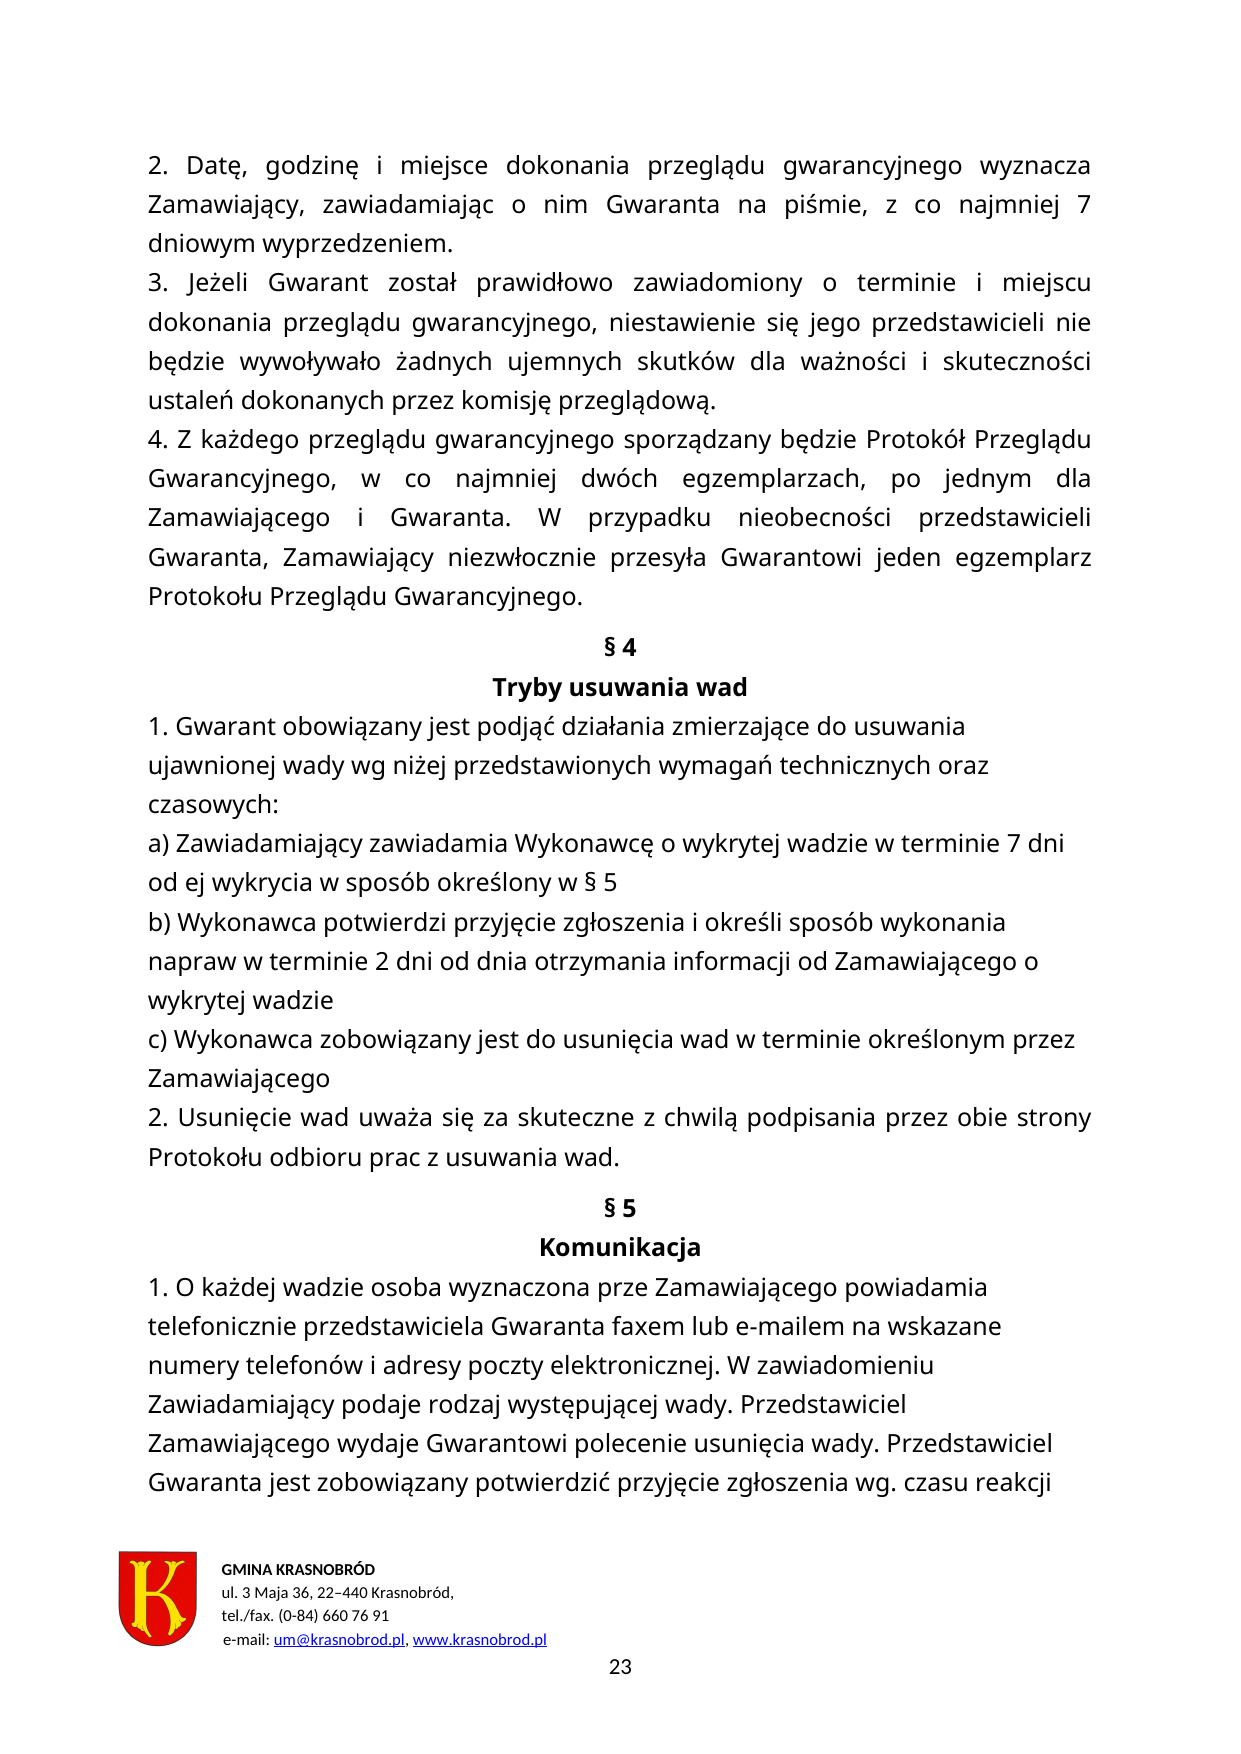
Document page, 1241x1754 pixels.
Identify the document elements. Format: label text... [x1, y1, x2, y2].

text 3. Jeżeli Gwarant został prawidłowo zawiadomiony o terminie i miejscu dokonania przeglądu gwarancyjnego, niestawienie się jego przedstawicieli nie będzie wywoływało żadnych ujemnych skutków dla ważności i skuteczności ustaleń dokonanych przez komisję przeglądową. [148, 265, 1093, 417]
text a) Zawiadamiający zawiadamia Wykonawcę o wykrytej wadzie w terminie 7 dni od ej wykrycia w sposób określony w § 5 [148, 826, 1093, 899]
text 2. Usunięcie wad uważa się za skuteczne z chwilą podpisania przez obie strony Protokołu odbioru prac z usuwania wad. [148, 1100, 1093, 1173]
text 4. Z każdego przeglądu gwarancyjnego sporządzany będzie Protokół Przeglądu Gwarancyjnego, w co najmniej dwóch egzemplarzach, po jednym dla Zamawiającego i Gwaranta. W przypadku nieobecności przedstawicieli Gwaranta, Zamawiający niezwłocznie przesyła Gwarantowi jeden egzemplarz Protokołu Przeglądu Gwarancyjnego. [148, 422, 1093, 612]
text 1. Gwarant obowiązany jest podjąć działania zmierzające do usuwania ujawnionej wady wg niżej przedstawionych wymagań technicznych oraz czasowych: [148, 708, 1093, 821]
text § 5 [148, 1191, 1093, 1225]
text 2. Datę, godzinę i miejsce dokonania przeglądu gwarancyjnego wyznacza Zamawiający, zawiadamiając o nim Gwaranta na piśmie, z co najmniej 7 dniowym wyprzedzeniem. [148, 148, 1093, 260]
text c) Wykonawca zobowiązany jest do usunięcia wad w terminie określonym przez Zamawiającego [148, 1022, 1093, 1095]
picture [117, 1549, 198, 1647]
text b) Wykonawca potwierdzi przyjęcie zgłoszenia i określi sposób wykonania napraw w terminie 2 dni od dnia otrzymania informacji od Zamawiającego o wykrytej wadzie [148, 904, 1093, 1017]
text Tryby usuwania wad [148, 669, 1093, 703]
text Komunikacja [148, 1230, 1093, 1264]
text § 4 [148, 630, 1093, 664]
